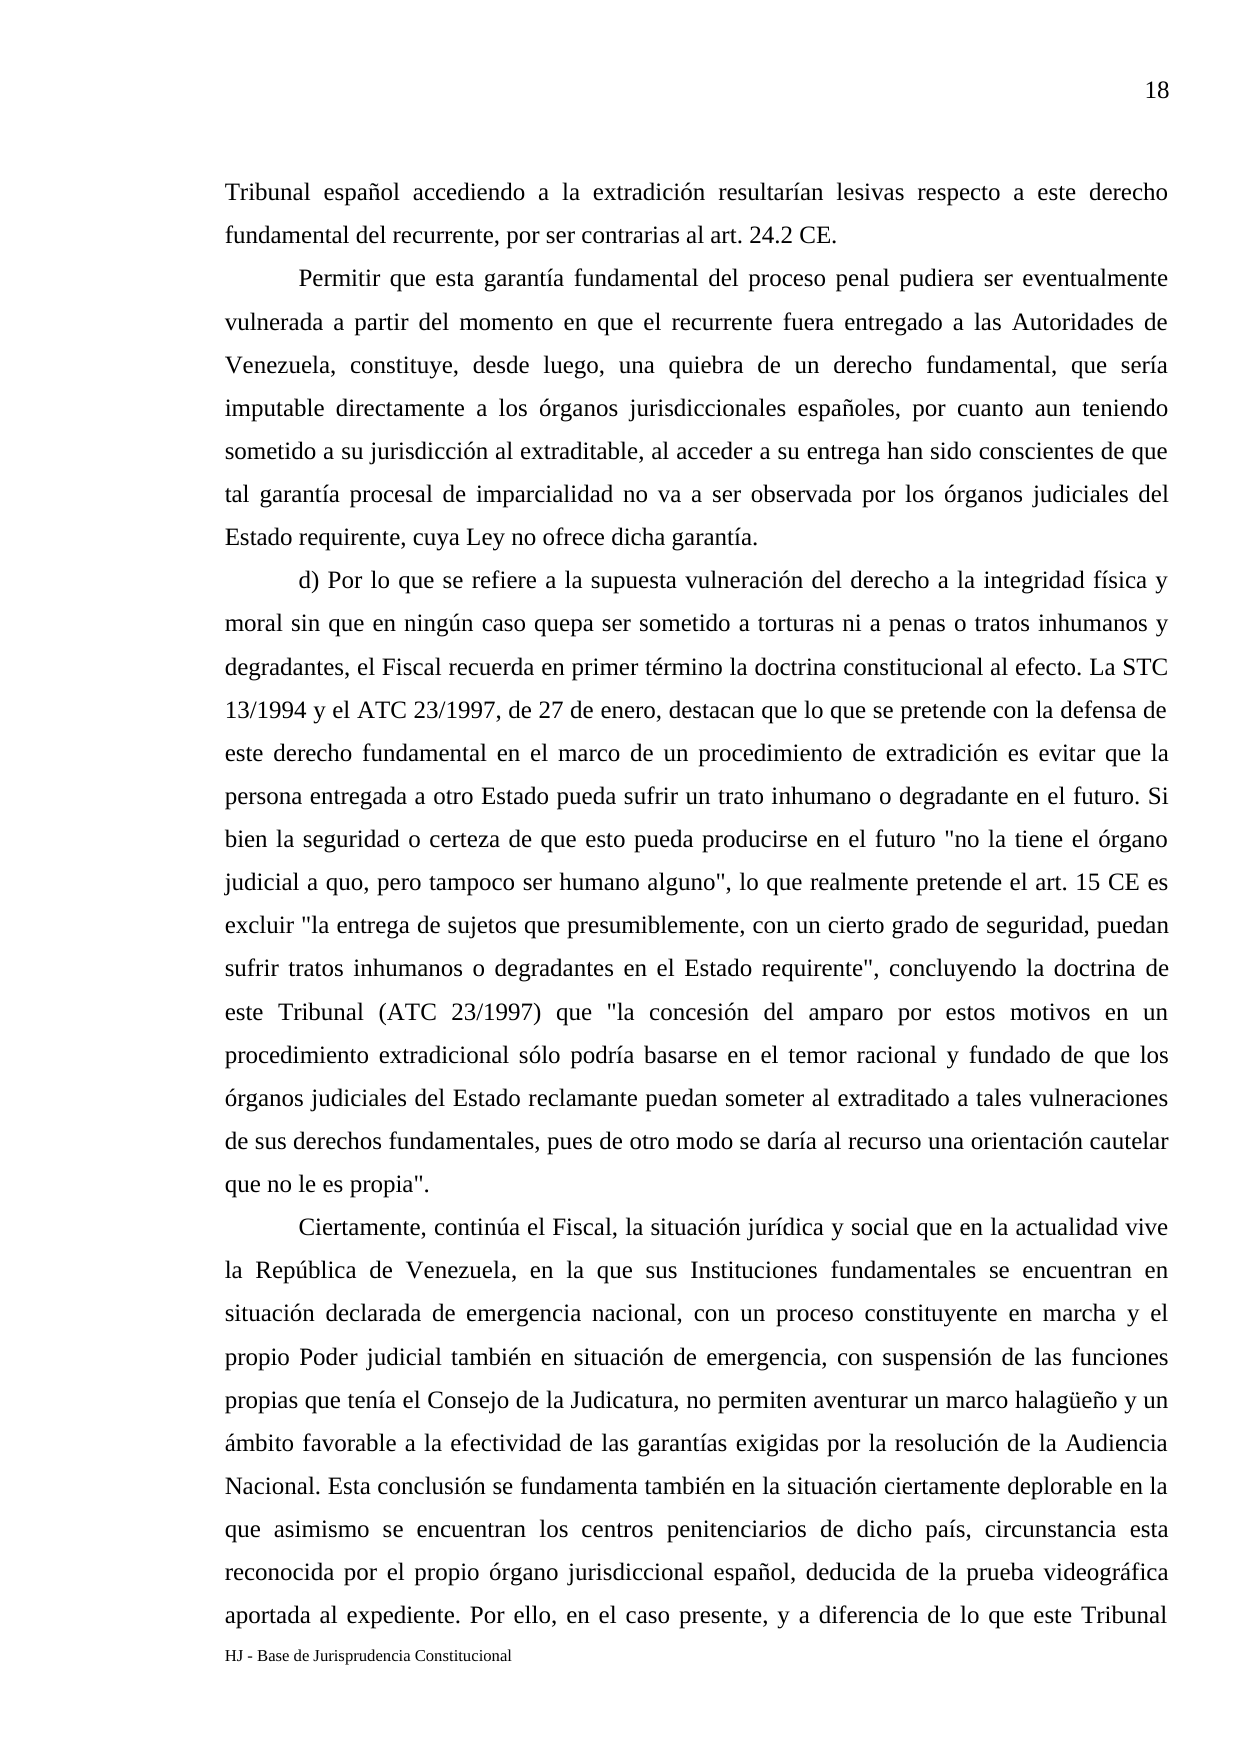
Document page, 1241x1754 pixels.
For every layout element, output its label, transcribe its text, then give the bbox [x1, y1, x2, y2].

text Permitir que esta garantía fundamental del proceso penal pudiera ser eventualmente vulnerada a partir del momento en que el recurrente fuera entregado a las Autoridades de Venezuela, constituye, desde luego, una quiebra de un derecho fundamental, que sería imputable directamente a los órganos jurisdiccionales españoles, por cuanto aun teniendo sometido a su jurisdicción al extraditable, al acceder a su entrega han sido conscientes de que tal garantía procesal de imparcialidad no va a ser observada por los órganos judiciales del Estado requirente, cuya Ley no ofrece dicha garantía. [224, 263, 1169, 551]
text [224, 1212, 1169, 1629]
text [224, 177, 1169, 249]
text d) Por lo que se refiere a la supuesta vulneración del derecho a la integridad física y moral sin que en ningún caso quepa ser sometido a torturas ni a penas o tratos inhumanos y degradantes, el Fiscal recuerda en primer término la doctrina constitucional al efecto. La STC 13/1994 y el ATC 23/1997, de 27 de enero, destacan que lo que se pretende con la defensa de este derecho fundamental en el marco de un procedimiento de extradición es evitar que la persona entregada a otro Estado pueda sufrir un trato inhumano o degradante en el futuro. Si bien la seguridad o certeza de que esto pueda producirse en el futuro "no la tiene el órgano judicial a quo, pero tampoco ser humano alguno", lo que realmente pretende el art. 15 CE es excluir "la entrega de sujetos que presumiblemente, con un cierto grado de seguridad, puedan sufrir tratos inhumanos o degradantes en el Estado requirente", concluyendo la doctrina de este Tribunal (ATC 23/1997) que "la concesión del amparo por estos motivos en un procedimiento extradicional sólo podría basarse en el temor racional y fundado de que los órganos judiciales del Estado reclamante puedan someter al extraditado a tales vulneraciones de sus derechos fundamentales, pues de otro modo se daría al recurso una orientación cautelar que no le es propia". [224, 565, 1169, 1198]
